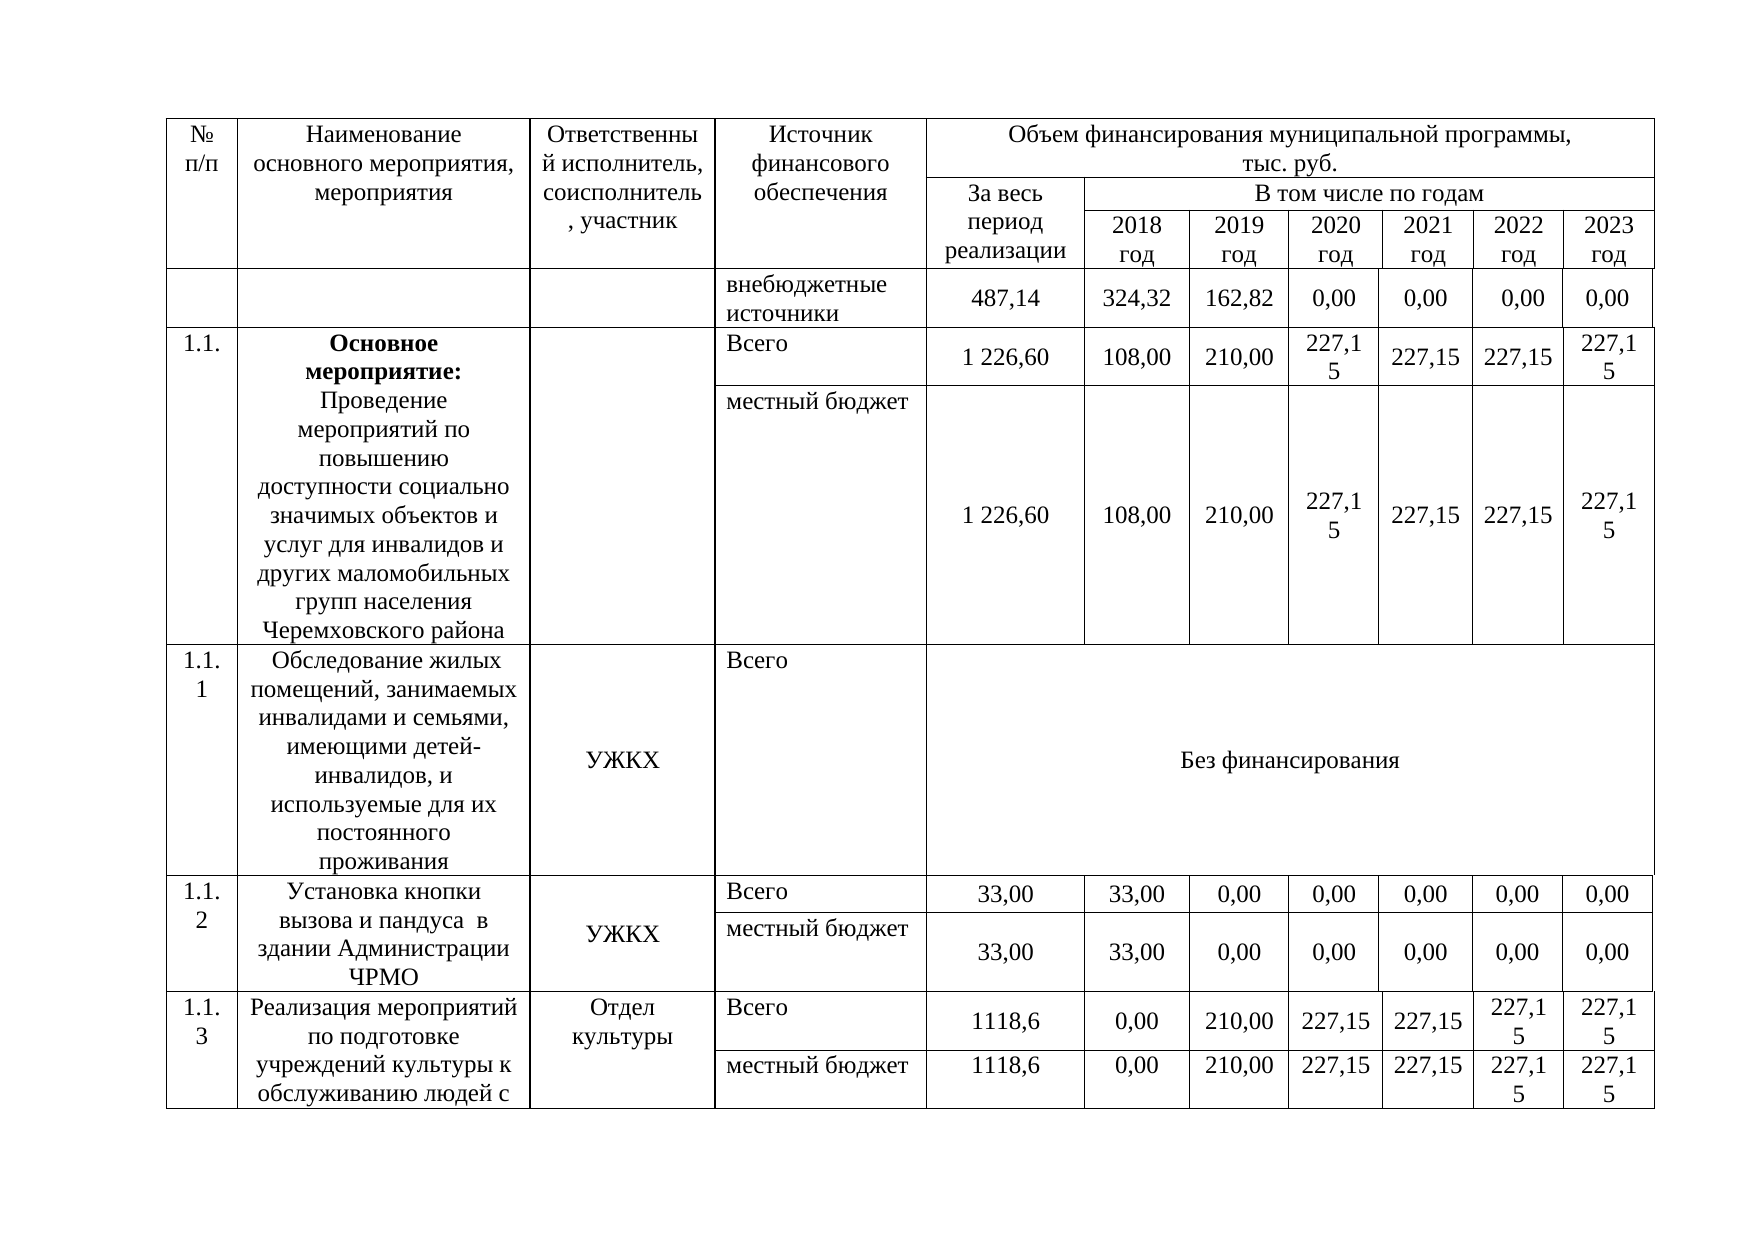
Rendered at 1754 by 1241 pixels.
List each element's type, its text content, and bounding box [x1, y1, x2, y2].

table_cell 1 226,60 [927, 386, 1084, 644]
table_cell За весь период реализации [927, 178, 1084, 268]
table_cell 33,00 [927, 876, 1084, 912]
table_cell 2022 год [1474, 211, 1563, 268]
table_cell 1.1.1 [167, 645, 237, 875]
table_cell 33,00 [1085, 876, 1189, 912]
table_cell 1118,6 [927, 992, 1084, 1049]
table_cell 0,00 [1289, 876, 1378, 912]
table_cell местный бюджет [716, 913, 926, 991]
table_cell 227,15 [1383, 1051, 1473, 1108]
table_cell 1.1.2 [167, 876, 237, 991]
table_cell 227,15 [1474, 992, 1563, 1049]
table_cell 487,14 [927, 269, 1084, 327]
table_cell 227,15 [1473, 386, 1563, 644]
table_cell 227,15 [1474, 1051, 1563, 1108]
table_cell 227,15 [1289, 386, 1378, 644]
table_cell 227,15 [1564, 1051, 1654, 1108]
table_cell 108,00 [1085, 386, 1189, 644]
table_cell Установка кнопки вызова и пандуса в здании Администрации ЧРМО [238, 876, 529, 991]
table_cell внебюджетные источники [716, 269, 926, 327]
table_cell 2018 год [1085, 211, 1189, 268]
table_header Объем финансирования муниципальной программы, тыс. руб. [927, 119, 1654, 177]
table_cell 2023 год [1564, 211, 1654, 268]
table_cell 227,15 [1564, 386, 1654, 644]
table_cell местный бюджет [716, 386, 926, 644]
table_cell УЖКХ [531, 876, 714, 991]
table_cell 324,32 [1085, 269, 1189, 327]
table_cell 1 226,60 [927, 328, 1084, 385]
table_cell 227,15 [1383, 992, 1473, 1049]
table_header № п/п [167, 119, 237, 268]
table_cell 0,00 [1473, 269, 1562, 327]
table_cell 0,00 [1190, 913, 1288, 991]
table_cell 162,82 [1190, 269, 1288, 327]
table_cell 1.1. [167, 328, 237, 644]
table_cell 0,00 [1289, 269, 1378, 327]
table_cell 227,15 [1379, 386, 1472, 644]
table_cell 108,00 [1085, 328, 1189, 385]
table_cell 2019 год [1190, 211, 1288, 268]
table_cell 0,00 [1473, 913, 1562, 991]
table_cell УЖКХ [531, 645, 714, 875]
table_cell 0,00 [1473, 876, 1562, 912]
table_cell В том числе по годам [1085, 178, 1654, 209]
table_cell 33,00 [1085, 913, 1189, 991]
table_cell местный бюджет [716, 1051, 926, 1108]
table_cell 227,15 [1564, 328, 1654, 385]
table_cell 33,00 [927, 913, 1084, 991]
table_header Ответственный исполнитель, соисполнитель, участник [531, 119, 714, 268]
table_cell 210,00 [1190, 1051, 1288, 1108]
table_cell 210,00 [1190, 386, 1288, 644]
table_cell 0,00 [1379, 876, 1472, 912]
table_cell 1.1.3 [167, 992, 237, 1108]
table_cell 210,00 [1190, 992, 1288, 1049]
table_header Источник финансового обеспечения [716, 119, 926, 268]
table_cell Без финансирования [927, 645, 1654, 875]
table_cell Всего [716, 992, 926, 1049]
table_cell 0,00 [1190, 876, 1288, 912]
table_cell 227,15 [1289, 328, 1378, 385]
table_cell 0,00 [1563, 269, 1652, 327]
table_cell Основное мероприятие: Проведение мероприятий по повышению доступности социально значимых объектов и услуг для инвалидов и других маломобильных групп населения Черемховского района [238, 328, 529, 644]
table_cell 227,15 [1473, 328, 1563, 385]
table_cell 0,00 [1379, 913, 1472, 991]
table_cell [531, 328, 714, 644]
table_cell 227,15 [1379, 328, 1472, 385]
table_cell Всего [716, 328, 926, 385]
table_cell 0,00 [1379, 269, 1472, 327]
table_cell 1118,6 [927, 1051, 1084, 1108]
table_cell 2020 год [1289, 211, 1382, 268]
table_cell 210,00 [1190, 328, 1288, 385]
table_cell Всего [716, 876, 926, 912]
table_cell 227,15 [1564, 991, 1654, 1049]
table_cell 227,15 [1289, 992, 1382, 1049]
table_cell Реализация мероприятий по подготовке учреждений культуры к обслуживанию людей с ограниченными возможностями [238, 992, 529, 1108]
table_cell 0,00 [1289, 913, 1378, 991]
table_cell Обследование жилых помещений, занимаемых инвалидами и семьями, имеющими детей-инвалидов, и используемые для их постоянного проживания [238, 645, 529, 875]
table_cell Всего [716, 645, 926, 875]
table_cell 0,00 [1563, 913, 1652, 991]
table_cell 2021 год [1383, 211, 1473, 268]
table_cell 0,00 [1085, 992, 1189, 1049]
table_header Наименование основного мероприятия, мероприятия [238, 119, 529, 268]
table_cell 0,00 [1085, 1051, 1189, 1108]
table_cell 0,00 [1563, 876, 1652, 912]
table_cell Отдел культуры [531, 992, 714, 1108]
table_cell 227,15 [1289, 1051, 1382, 1108]
